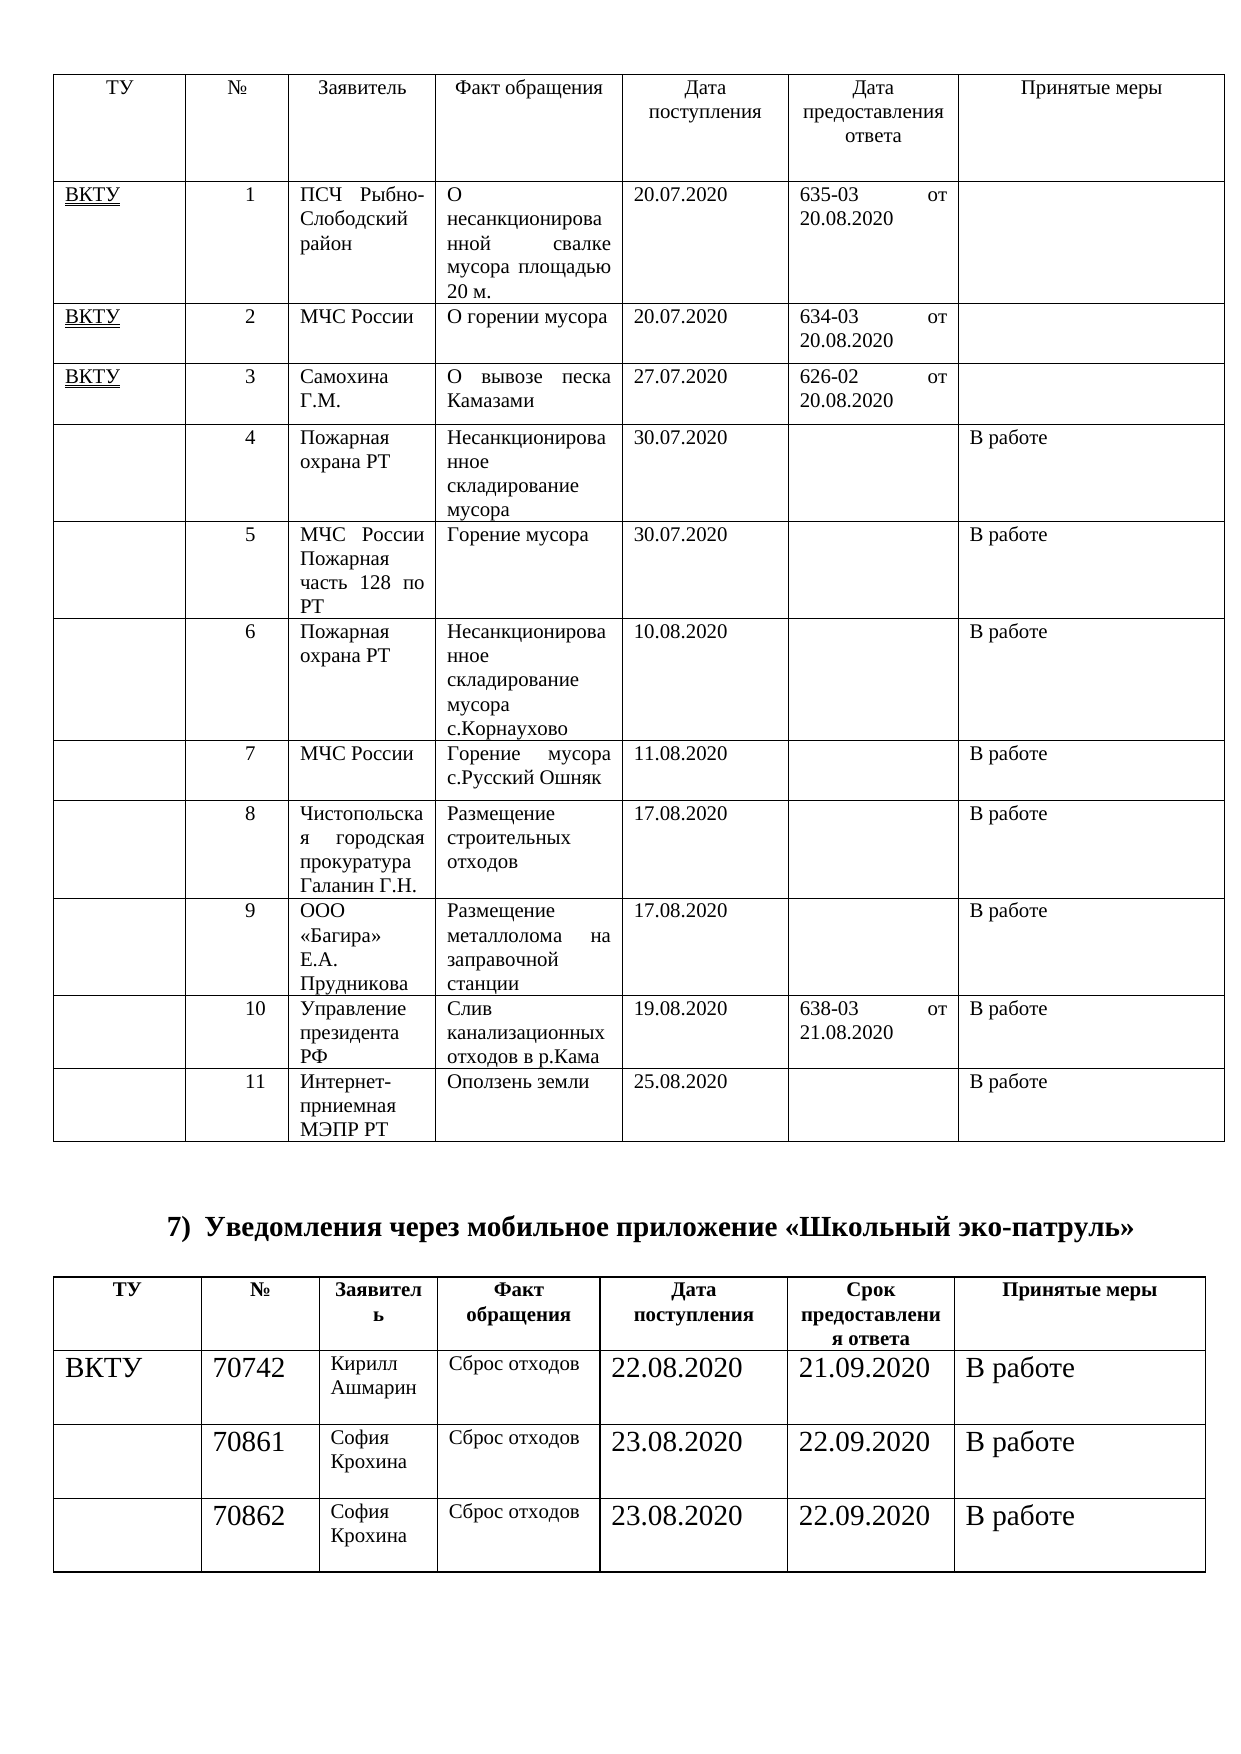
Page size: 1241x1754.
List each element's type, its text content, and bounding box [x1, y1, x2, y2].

table_cell 20.07.2020 [623, 304, 788, 363]
table_cell В работе [959, 996, 1224, 1068]
table_cell 30.07.2020 [623, 425, 788, 521]
table_cell Слив канализационных отходов в р.Кама [436, 996, 622, 1068]
table_cell ООО «Багира» Е.А. Прудникова [289, 899, 435, 995]
table_cell В работе [959, 1069, 1224, 1141]
table_cell О горении мусора [436, 304, 622, 363]
table_cell [54, 1425, 201, 1497]
table_cell 22.09.2020 [788, 1499, 954, 1571]
table_cell Пожарная охрана РТ [289, 425, 435, 521]
table_cell 30.07.2020 [623, 522, 788, 618]
table_cell [789, 801, 958, 897]
table_cell [789, 1069, 958, 1141]
table_cell Сброс отходов [438, 1425, 599, 1497]
table_cell 22.09.2020 [788, 1425, 954, 1497]
table_cell [789, 522, 958, 618]
table_cell В работе [959, 619, 1224, 739]
table_cell 11 [186, 1069, 288, 1141]
table_cell [54, 741, 185, 800]
table_cell [54, 996, 185, 1068]
table_header Факт обращения [436, 75, 622, 181]
table_cell [54, 899, 185, 995]
table_cell В работе [955, 1499, 1205, 1571]
table_header № [186, 75, 288, 181]
table_cell 5 [186, 522, 288, 618]
table_cell 27.07.2020 [623, 364, 788, 424]
table_header Принятые меры [959, 75, 1224, 181]
table_header Принятые меры [955, 1278, 1205, 1349]
table_cell Кирилл Ашмарин [320, 1351, 437, 1423]
table_cell 1 [186, 182, 288, 303]
table_cell 23.08.2020 [601, 1499, 787, 1571]
table_cell [789, 619, 958, 739]
table_cell В работе [955, 1425, 1205, 1497]
table_cell Размещение металлолома на заправочной станции [436, 899, 622, 995]
table_cell В работе [959, 522, 1224, 618]
table_cell Несанкционированное складирование мусора [436, 425, 622, 521]
table_header Дата поступления [601, 1278, 787, 1349]
table_cell Несанкционированное складирование мусора с.Корнаухово [436, 619, 622, 739]
table_header Дата поступления [623, 75, 788, 181]
table_cell 22.08.2020 [601, 1351, 787, 1423]
table_cell 6 [186, 619, 288, 739]
table_cell 23.08.2020 [601, 1425, 787, 1497]
table_cell [959, 304, 1224, 363]
table_cell Горение мусора с.Русский Ошняк [436, 741, 622, 800]
table_cell [54, 425, 185, 521]
table_header Заявитель [289, 75, 435, 181]
table_cell 8 [186, 801, 288, 897]
table_cell 11.08.2020 [623, 741, 788, 800]
table_cell София Крохина [320, 1499, 437, 1571]
table_cell 4 [186, 425, 288, 521]
table_cell 3 [186, 364, 288, 424]
table_cell В работе [959, 425, 1224, 521]
table_cell О вывозе песка Камазами [436, 364, 622, 424]
table_cell 638-03 от 21.08.2020 [789, 996, 958, 1068]
table_cell [959, 364, 1224, 424]
table_cell МЧС России Пожарная часть 128 по РТ [289, 522, 435, 618]
table_cell 10 [186, 996, 288, 1068]
table_header Дата предоставления ответа [789, 75, 958, 181]
table_cell [789, 899, 958, 995]
table_cell 17.08.2020 [623, 801, 788, 897]
table_cell [789, 741, 958, 800]
table_cell В работе [959, 801, 1224, 897]
table_cell О несанкционированной свалке мусора площадью 20 м. [436, 182, 622, 303]
table_cell Чистопольская городская прокуратура Галанин Г.Н. [289, 801, 435, 897]
table_cell Сброс отходов [438, 1499, 599, 1571]
table_cell ВКТУ [54, 364, 185, 424]
table_cell 21.09.2020 [788, 1351, 954, 1423]
table_cell МЧС России [289, 304, 435, 363]
table_cell 626-02 от 20.08.2020 [789, 364, 958, 424]
table_cell Размещение строительных отходов [436, 801, 622, 897]
table_cell Самохина Г.М. [289, 364, 435, 424]
table_header Срок предоставления ответа [788, 1278, 954, 1349]
table_cell 7 [186, 741, 288, 800]
table_cell [54, 1499, 201, 1571]
table_cell 9 [186, 899, 288, 995]
table_cell 25.08.2020 [623, 1069, 788, 1141]
table_cell ВКТУ [54, 182, 185, 303]
table_cell В работе [955, 1351, 1205, 1423]
table_header Факт обращения [438, 1278, 599, 1349]
table_cell В работе [959, 741, 1224, 800]
table_header ТУ [54, 75, 185, 181]
table_cell Управление президента РФ [289, 996, 435, 1068]
table_cell 70742 [202, 1351, 319, 1423]
table_cell МЧС России [289, 741, 435, 800]
table_cell Оползень земли [436, 1069, 622, 1141]
table_header Заявитель [320, 1278, 437, 1349]
table_cell Пожарная охрана РТ [289, 619, 435, 739]
table_cell [54, 619, 185, 739]
table_cell Горение мусора [436, 522, 622, 618]
table_header № [202, 1278, 319, 1349]
table_cell [789, 425, 958, 521]
table_cell ВКТУ [54, 304, 185, 363]
table_cell 2 [186, 304, 288, 363]
table_cell [54, 1069, 185, 1141]
table_cell 634-03 от 20.08.2020 [789, 304, 958, 363]
table_cell 10.08.2020 [623, 619, 788, 739]
table_cell Интернет-прниемная МЭПР РТ [289, 1069, 435, 1141]
list Уведомления через мобильное приложение «Школьный эко-патруль» [150, 1209, 1152, 1243]
table_cell ВКТУ [54, 1351, 201, 1423]
table_cell Сброс отходов [438, 1351, 599, 1423]
table_cell 20.07.2020 [623, 182, 788, 303]
table_cell 635-03 от 20.08.2020 [789, 182, 958, 303]
table_header ТУ [54, 1278, 201, 1349]
table_cell 19.08.2020 [623, 996, 788, 1068]
table_cell 70861 [202, 1425, 319, 1497]
table_cell София Крохина [320, 1425, 437, 1497]
table_cell ПСЧ Рыбно-Слободский район [289, 182, 435, 303]
table_cell [54, 522, 185, 618]
table_cell [54, 801, 185, 897]
table_cell В работе [959, 899, 1224, 995]
table_cell [959, 182, 1224, 303]
table_cell 17.08.2020 [623, 899, 788, 995]
table_cell 70862 [202, 1499, 319, 1571]
